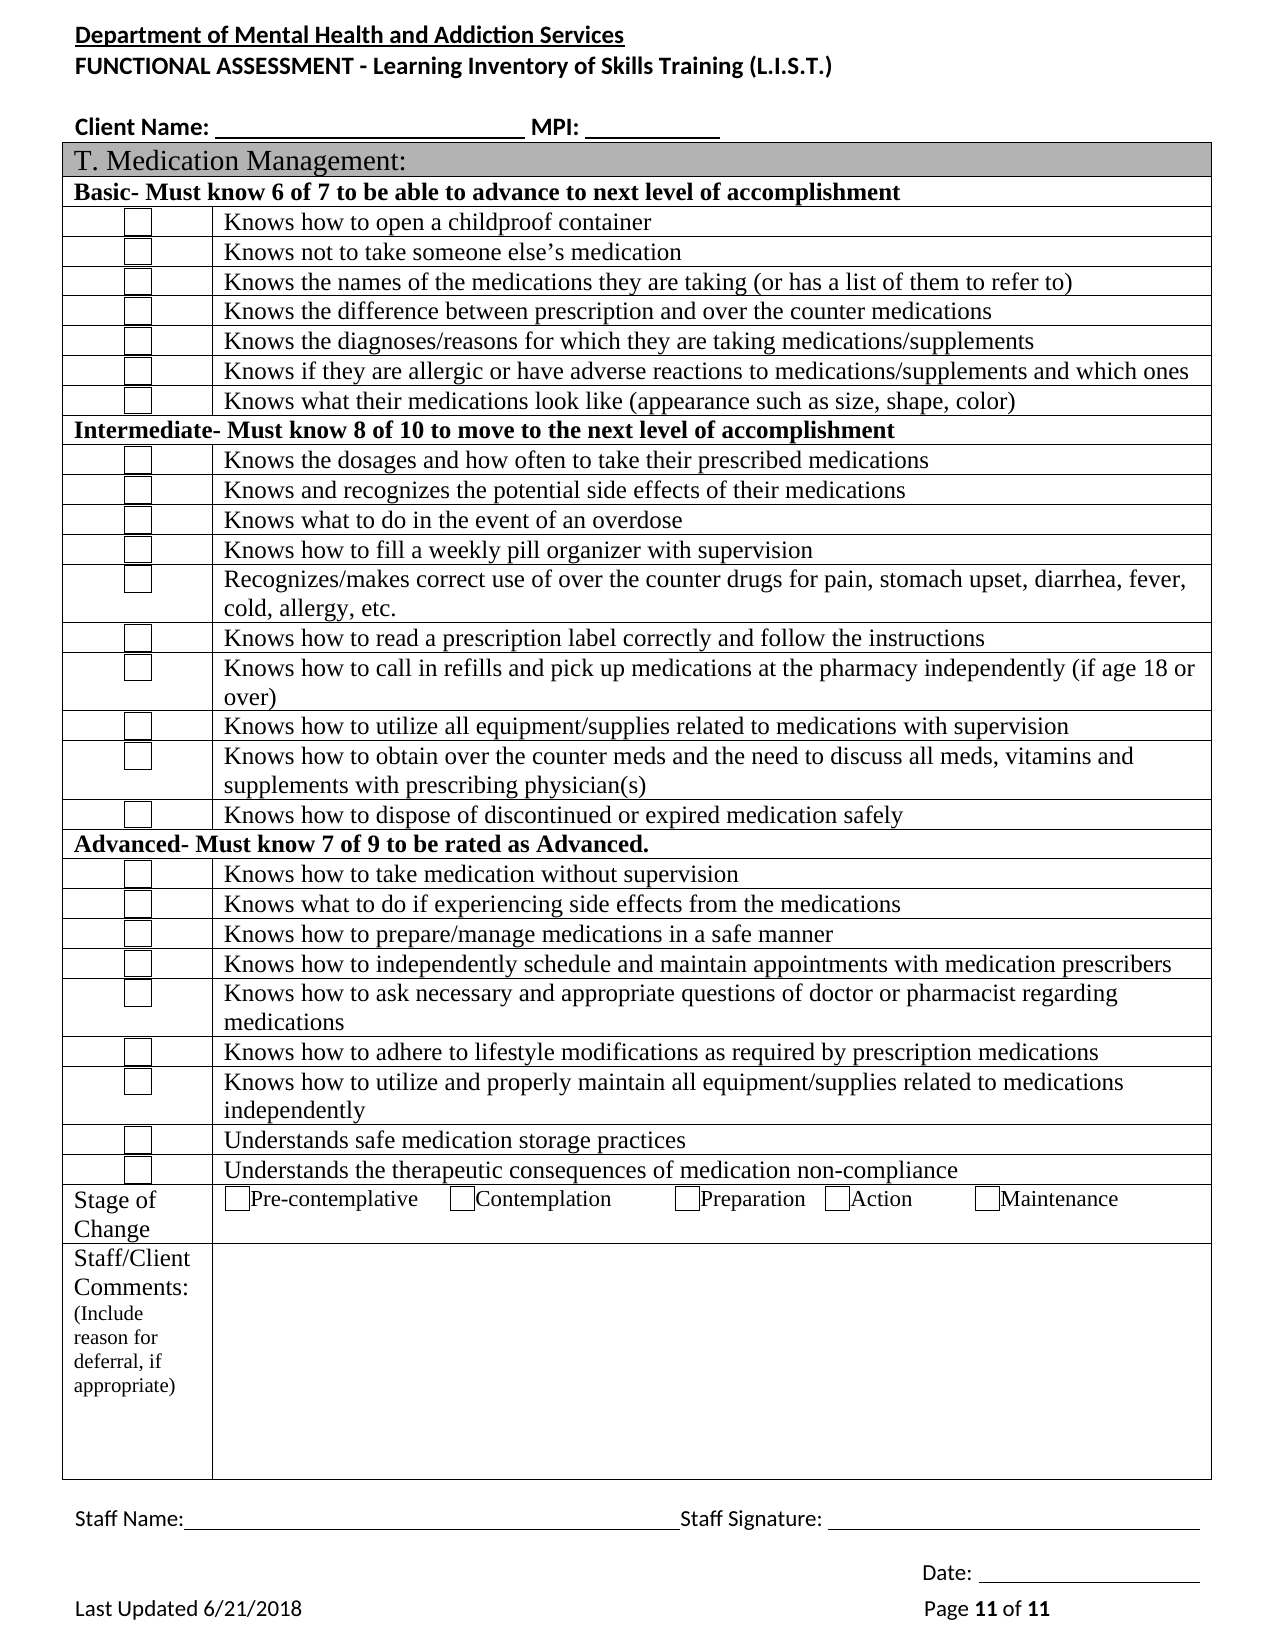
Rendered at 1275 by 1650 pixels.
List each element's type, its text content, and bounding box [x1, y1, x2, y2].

table_cell [213, 1244, 1211, 1478]
table_cell [63, 475, 212, 504]
table_cell [63, 979, 212, 1036]
table_cell [63, 207, 212, 236]
table_cell [63, 356, 212, 385]
table_cell Advanced- Must know 7 of 9 to be rated as Advanced. [63, 830, 1211, 858]
table_cell [63, 267, 212, 295]
table_cell Knows the names of the medications they are taking (or has a list of them to refer to) [213, 267, 1211, 295]
table_cell Knows if they are allergic or have adverse reactions to medications/supplements and which ones [213, 356, 1211, 385]
table_cell [63, 711, 212, 740]
table_cell Knows what to do if experiencing side effects from the medications [213, 889, 1211, 918]
table_cell Knows how to dispose of discontinued or expired medication safely [213, 800, 1211, 828]
table_cell Intermediate- Must know 8 of 10 to move to the next level of accomplishment [63, 416, 1211, 444]
table_cell Knows the diagnoses/reasons for which they are taking medications/supplements [213, 326, 1211, 355]
table_cell Knows how to read a prescription label correctly and follow the instructions [213, 623, 1211, 652]
table_cell [63, 565, 212, 622]
table_cell Pre-contemplative Contemplation Preparation Action Maintenance [213, 1185, 1211, 1242]
table_cell Basic- Must know 6 of 7 to be able to advance to next level of accomplishment [63, 177, 1211, 206]
table_cell Knows how to call in refills and pick up medications at the pharmacy independently (if age 18 or over) [213, 653, 1211, 710]
table_cell [63, 919, 212, 948]
table_cell Staff/Client Comments: (Include reason for deferral, if appropriate) [63, 1244, 212, 1478]
table_cell [63, 623, 212, 652]
table_cell Knows how to utilize and properly maintain all equipment/supplies related to medications independently [213, 1067, 1211, 1124]
table_cell [63, 741, 212, 799]
table_cell [63, 1125, 212, 1154]
table_cell [63, 889, 212, 918]
table_cell [63, 326, 212, 355]
table_cell [63, 237, 212, 266]
table_cell Knows how to fill a weekly pill organizer with supervision [213, 535, 1211, 563]
table_cell [63, 1155, 212, 1184]
table_cell Understands safe medication storage practices [213, 1125, 1211, 1154]
table_cell [63, 386, 212, 414]
table_cell Knows how to obtain over the counter meds and the need to discuss all meds, vitamins and supplements with prescribing physician(s) [213, 741, 1211, 799]
table_cell [63, 1037, 212, 1066]
text Staff Name: Staff Signature: [75, 1504, 1215, 1533]
text Date: [75, 1558, 1215, 1586]
table_cell Knows how to utilize all equipment/supplies related to medications with supervision [213, 711, 1211, 740]
table_cell [63, 859, 212, 888]
table_cell [63, 653, 212, 710]
table_cell [63, 800, 212, 828]
table_cell Knows the difference between prescription and over the counter medications [213, 296, 1211, 325]
table_cell Knows how to take medication without supervision [213, 859, 1211, 888]
table_cell [63, 445, 212, 474]
table_cell Knows and recognizes the potential side effects of their medications [213, 475, 1211, 504]
table_header T. Medication Management: [63, 143, 1211, 176]
table_cell [63, 535, 212, 563]
table_cell Knows what their medications look like (appearance such as size, shape, color) [213, 386, 1211, 414]
table_cell Knows how to adhere to lifestyle modifications as required by prescription medications [213, 1037, 1211, 1066]
table_cell Knows how to ask necessary and appropriate questions of doctor or pharmacist regarding medications [213, 979, 1211, 1036]
table_cell Knows what to do in the event of an overdose [213, 505, 1211, 534]
table_cell Knows how to open a childproof container [213, 207, 1211, 236]
table_cell Knows not to take someone else’s medication [213, 237, 1211, 266]
table_cell Stage of Change [63, 1185, 212, 1242]
table_cell Knows the dosages and how often to take their prescribed medications [213, 445, 1211, 474]
table_cell [63, 949, 212, 977]
table_cell [63, 1067, 212, 1124]
table_cell [63, 296, 212, 325]
table_cell Knows how to independently schedule and maintain appointments with medication prescribers [213, 949, 1211, 977]
table_cell [63, 505, 212, 534]
table_cell Understands the therapeutic consequences of medication non-compliance [213, 1155, 1211, 1184]
table_cell Recognizes/makes correct use of over the counter drugs for pain, stomach upset, diarrhea, fever, cold, allergy, etc. [213, 565, 1211, 622]
table_cell Knows how to prepare/manage medications in a safe manner [213, 919, 1211, 948]
